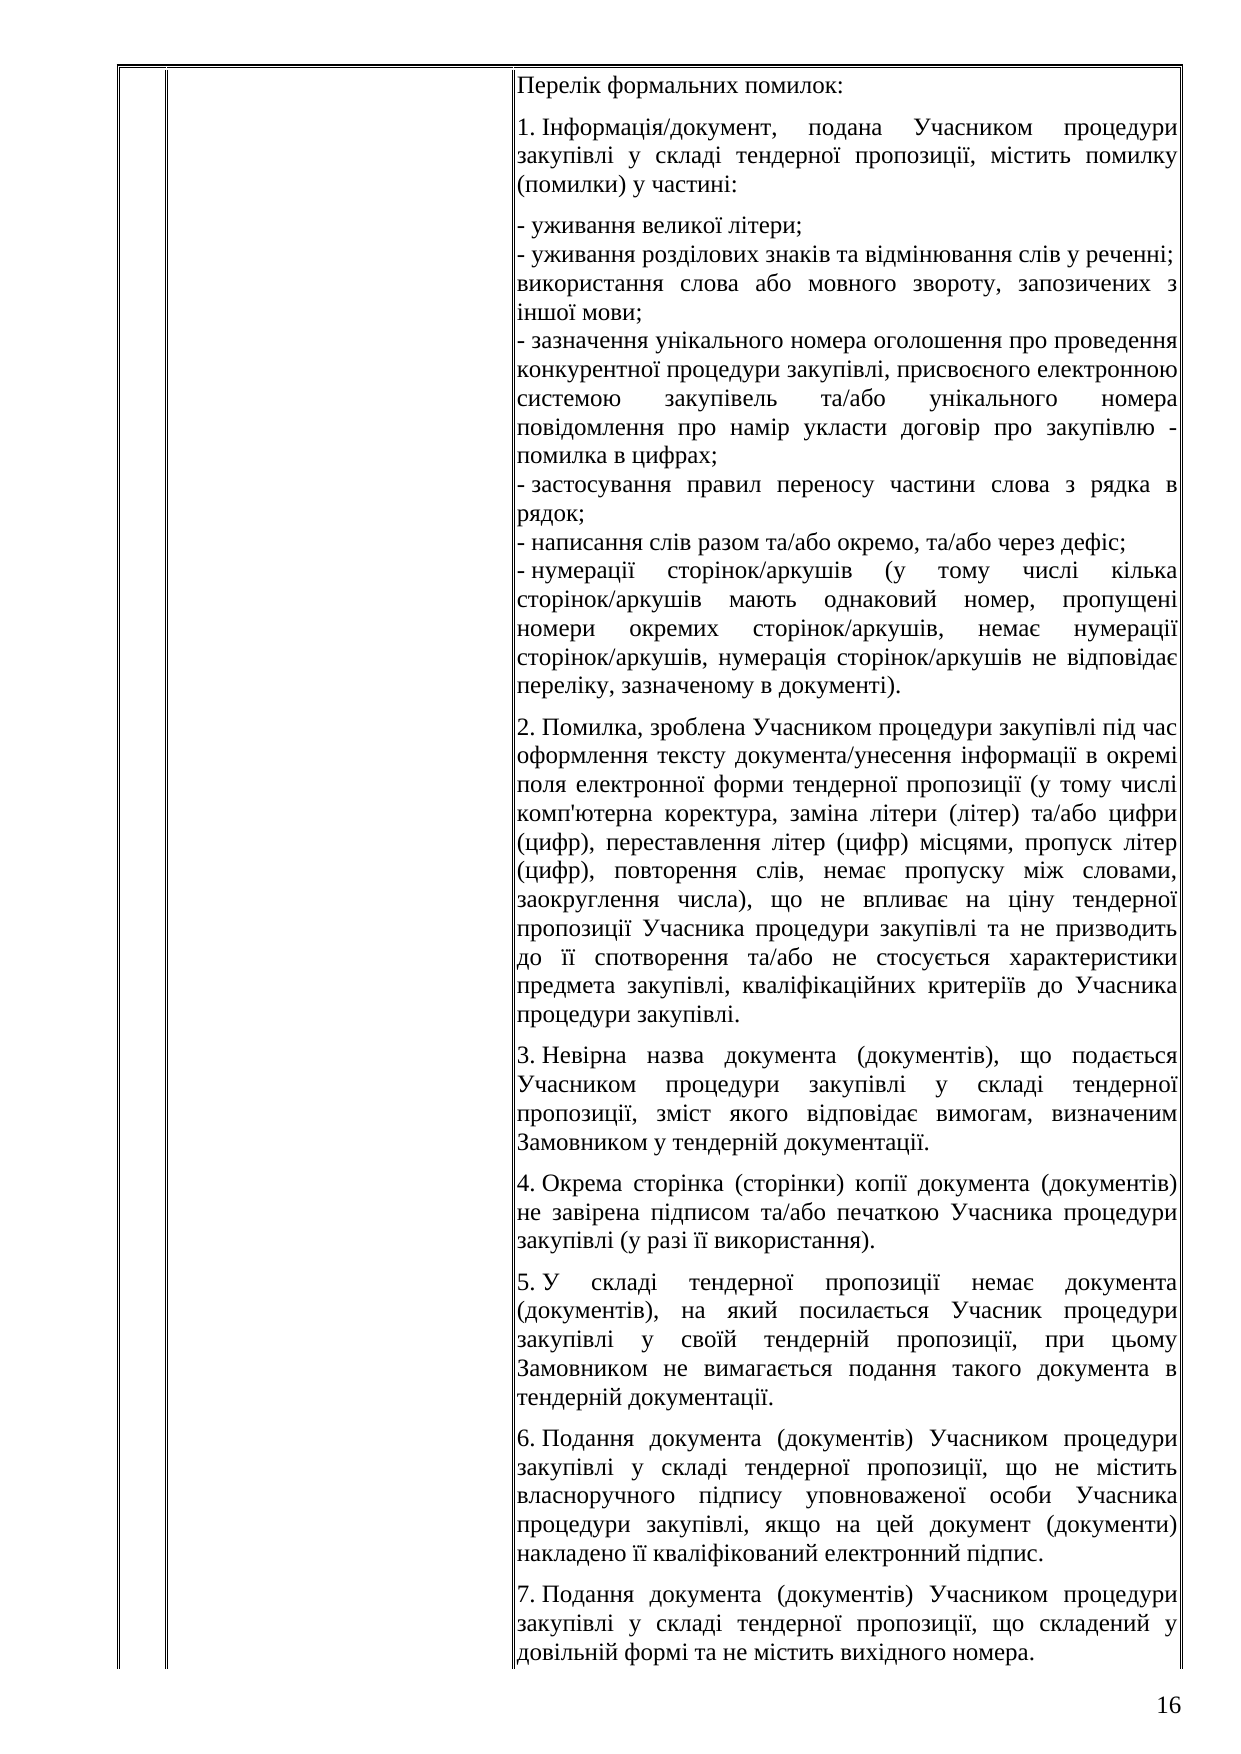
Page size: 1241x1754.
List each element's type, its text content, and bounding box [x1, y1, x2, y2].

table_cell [514, 68, 1180, 1669]
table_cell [166, 68, 513, 1669]
table_cell 3 [120, 68, 166, 1669]
